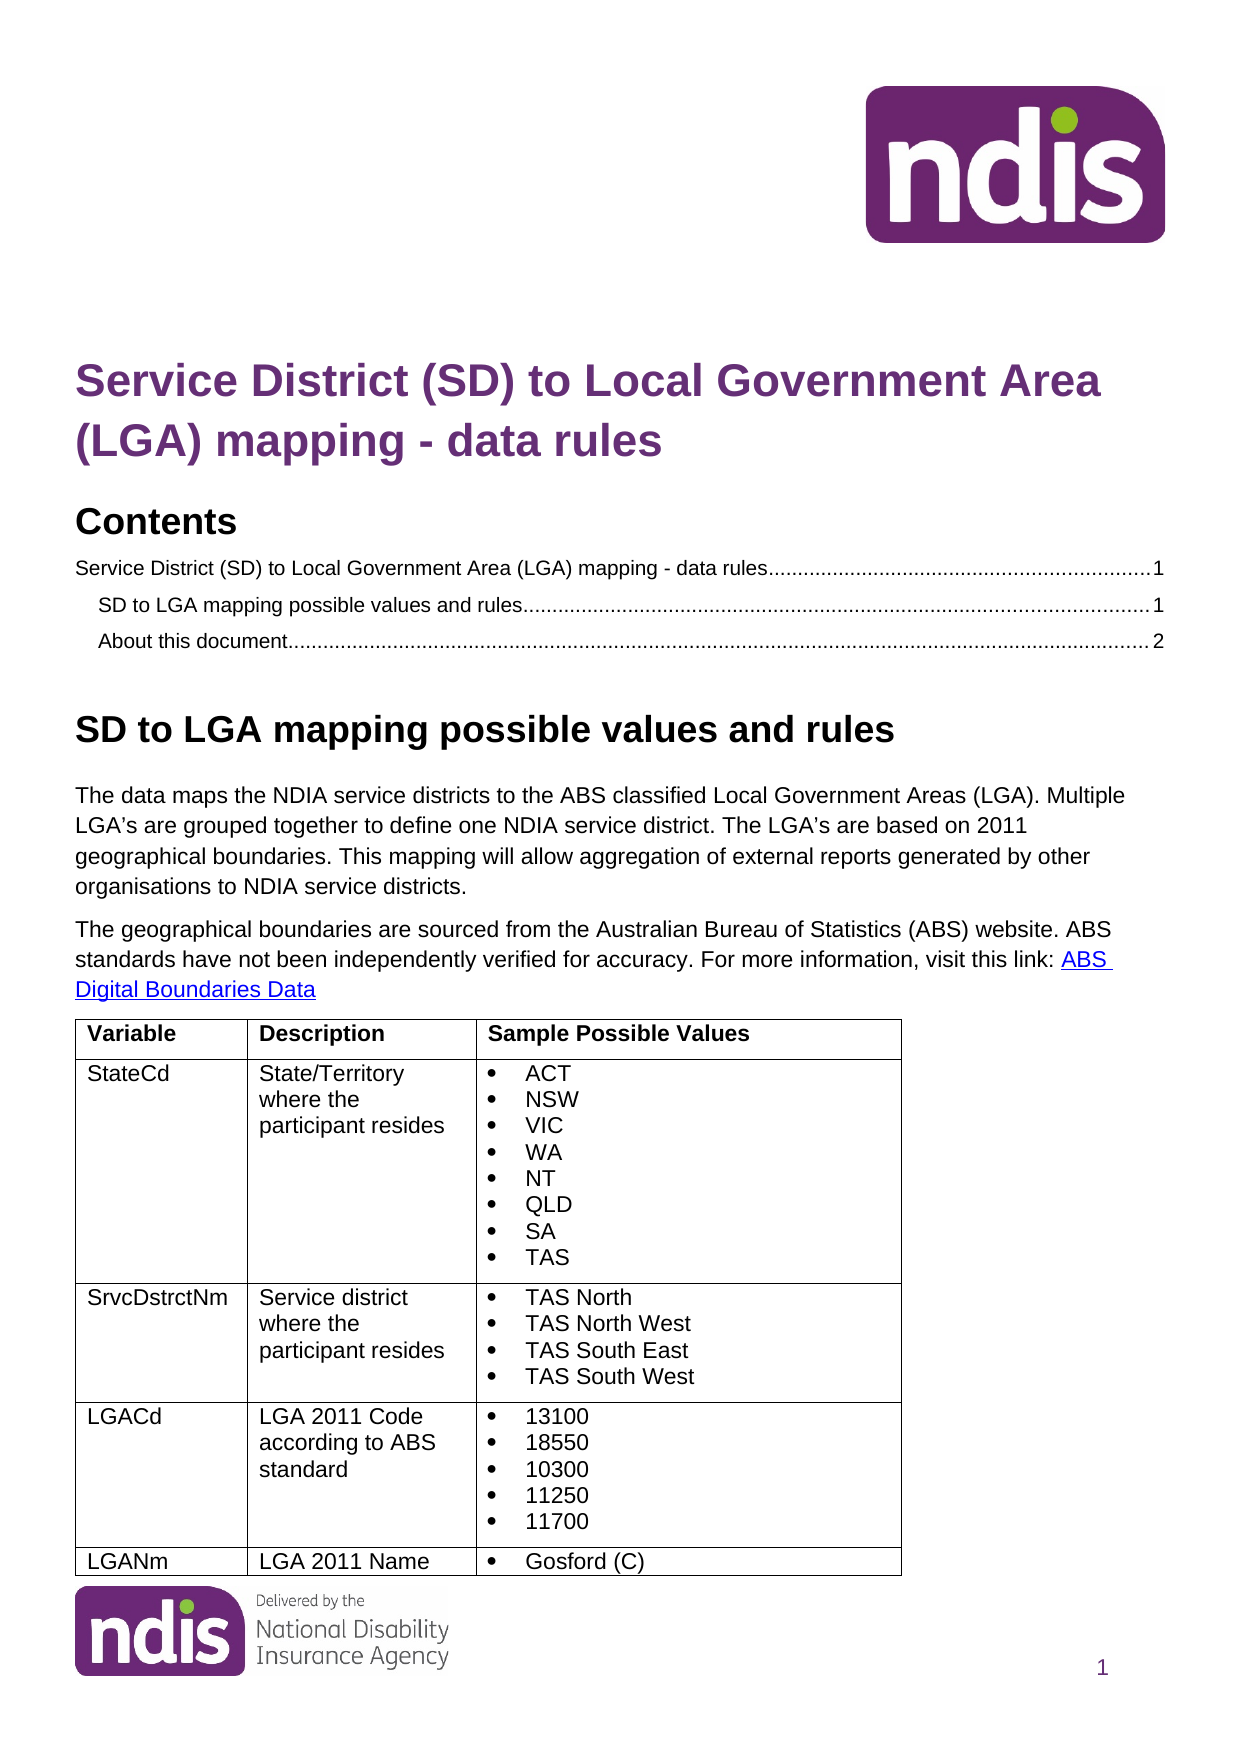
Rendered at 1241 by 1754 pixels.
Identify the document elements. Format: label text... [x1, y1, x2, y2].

table_cell LGACd [76, 1403, 247, 1547]
table_cell LGANm [76, 1548, 247, 1574]
table_cell TAS North TAS North West TAS South East TAS South West [477, 1284, 901, 1402]
subtitle Service District (SD) to Local Government Area (LGA) mapping - data rules [75, 353, 1165, 466]
table_cell ACT NSW VIC WA NT QLD SA TAS [477, 1060, 901, 1283]
table_cell Gosford (C) Wyong (A) Balranald (A) Broken Hill (C) Wentworth (A) [477, 1548, 901, 1574]
table_header Sample Possible Values [477, 1020, 901, 1058]
subtitle SD to LGA mapping possible values and rules [75, 708, 1165, 751]
table_cell LGA 2011 Name according to ABS standard [248, 1548, 476, 1574]
table_cell 13100 18550 10300 11250 11700 [477, 1403, 901, 1547]
text The geographical boundaries are sourced from the Australian Bureau of Statistics (ABS) website. ABS standards have not been independently verified for accuracy. For more information, visit this link: ABS Digital Boundaries Data [75, 916, 1165, 1002]
picture [865, 86, 1166, 243]
table_header Variable [76, 1020, 247, 1058]
text The data maps the NDIA service districts to the ABS classified Local Government Areas (LGA). Multiple LGA’s are grouped together to define one NDIA service district. The LGA’s are based on 2011 geographical boundaries. This mapping will allow aggregation of external reports generated by other organisations to NDIA service districts. [75, 782, 1165, 899]
table_cell LGA 2011 Code according to ABS standard [248, 1403, 476, 1547]
picture [75, 1586, 449, 1676]
table_cell State/Territory where the participant resides [248, 1060, 476, 1283]
table_cell SrvcDstrctNm [76, 1284, 247, 1402]
table_header Description [248, 1020, 476, 1058]
table_cell Service district where the participant resides [248, 1284, 476, 1402]
table_cell StateCd [76, 1060, 247, 1283]
